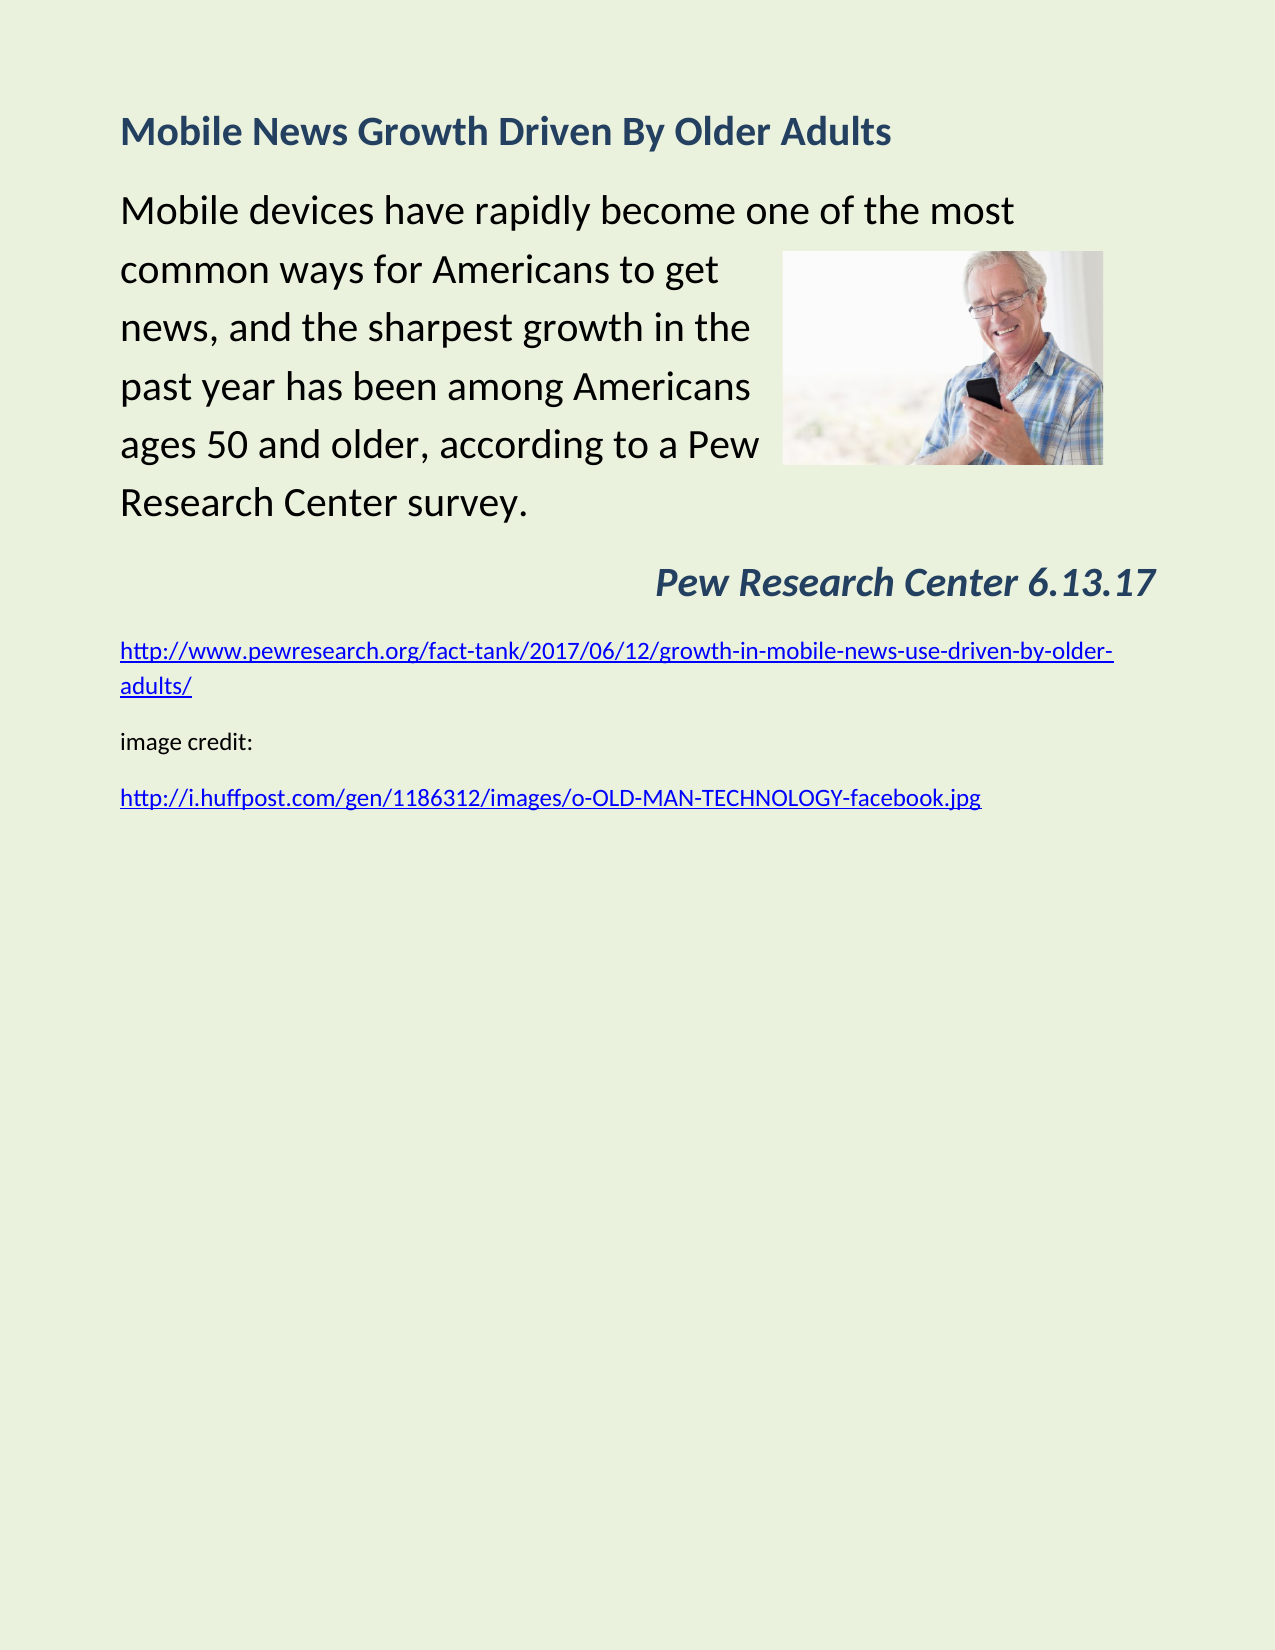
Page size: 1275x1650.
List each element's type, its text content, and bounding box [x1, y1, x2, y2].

text http://www.pewresearch.org/fact-tank/2017/06/12/growth-in-mobile-news-use-driven-by-older-adults/ [120, 635, 1155, 701]
text Mobile News Growth Driven By Older Adults [120, 105, 1155, 156]
text http://i.huffpost.com/gen/1186312/images/o-OLD-MAN-TECHNOLOGY-facebook.jpg [120, 782, 1155, 812]
text Mobile devices have rapidly become one of the most common ways for Americans to get news, and the sharpest growth in the past year has been among Americans ages 50 and older, according to a Pew Research Center survey. [120, 184, 1155, 527]
text image credit: [120, 726, 1155, 756]
text Pew Research Center 6.13.17 [120, 556, 1155, 607]
picture [781, 251, 1103, 463]
